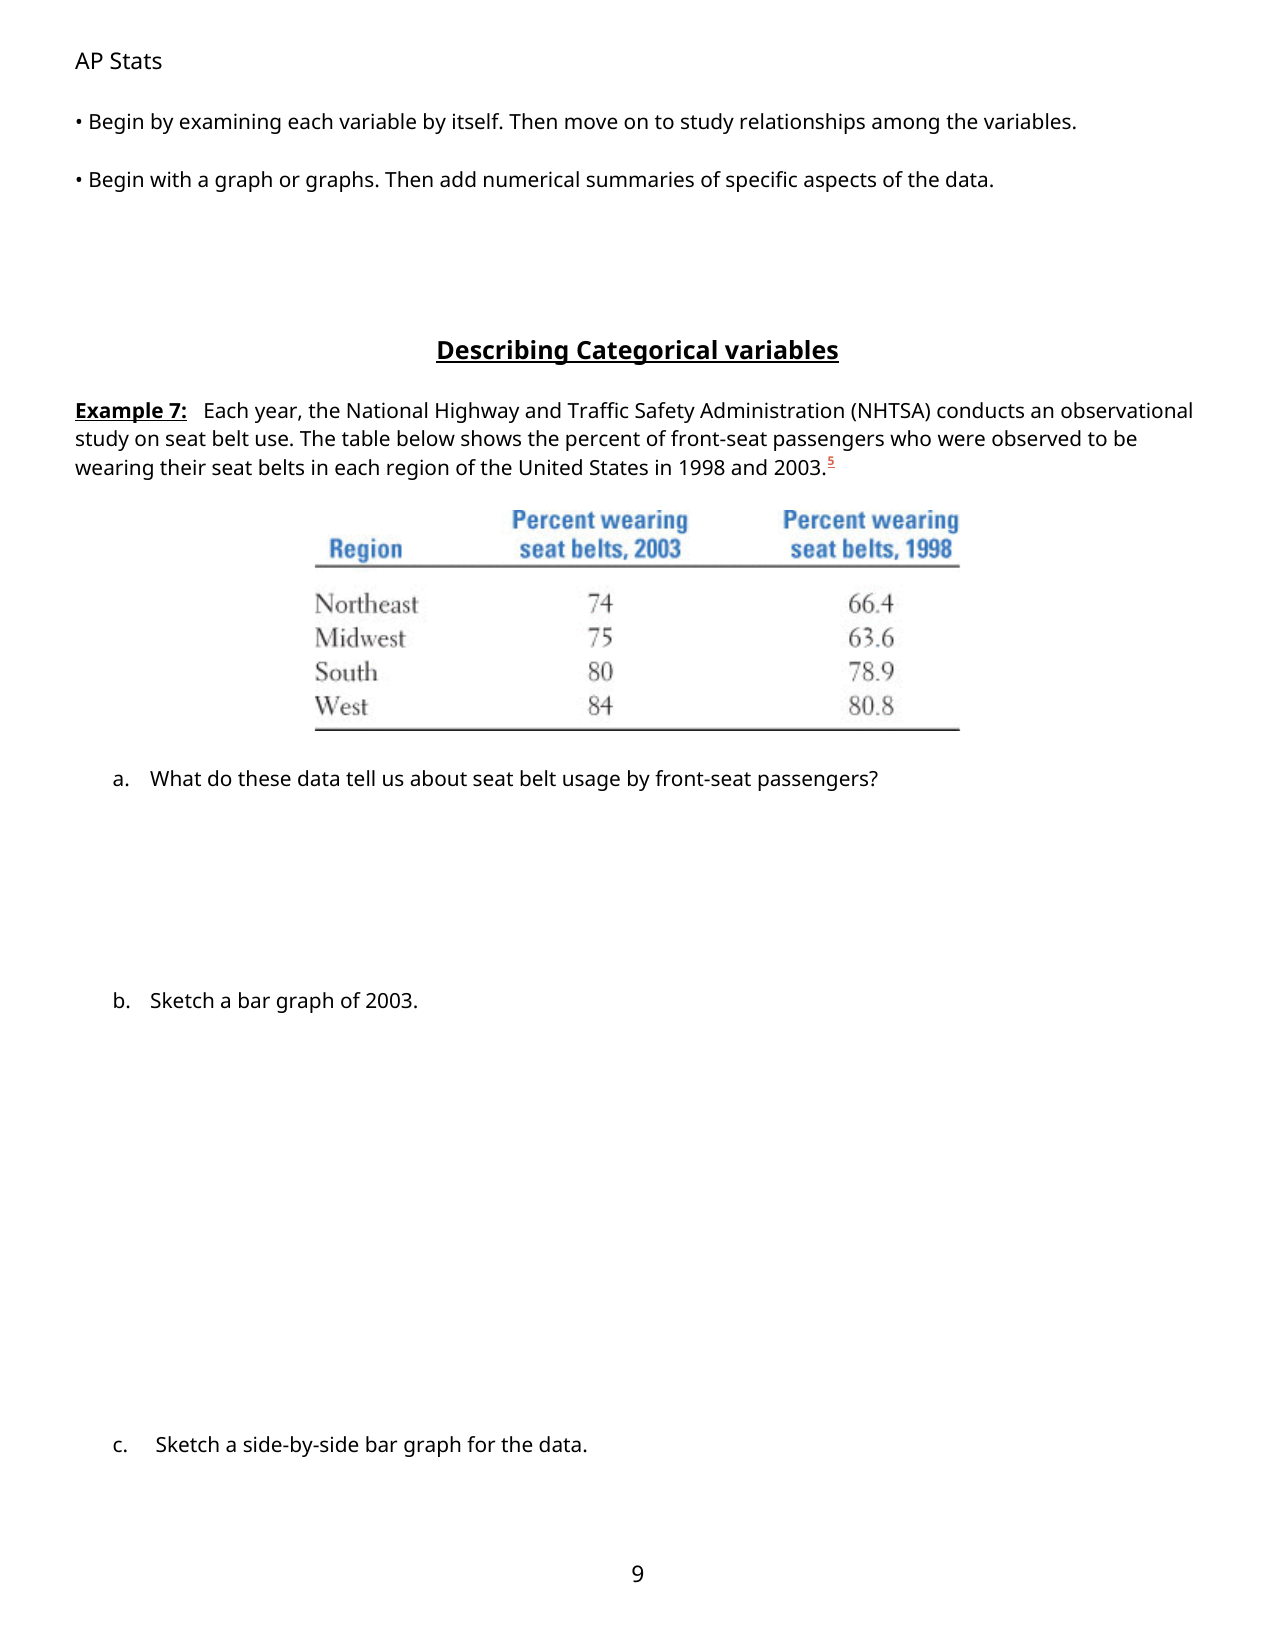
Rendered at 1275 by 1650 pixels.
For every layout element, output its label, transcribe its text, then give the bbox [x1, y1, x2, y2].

list Sketch a bar graph of 2003. [112, 987, 1200, 1015]
list Sketch a side-by-side bar graph for the data. [112, 1430, 1200, 1458]
picture [314, 510, 961, 731]
text • Begin by examining each variable by itself. Then move on to study relationships among the variables. [75, 107, 1200, 136]
list What do these data tell us about seat belt usage by front-seat passengers? [112, 764, 1200, 793]
text Describing Categorical variables [75, 332, 1200, 367]
text Example 7: Each year, the National Highway and Traffic Safety Administration (NHTSA) conducts an observational study on seat belt use. The table below shows the percent of front-seat passengers who were observed to be wearing their seat belts in each region of the United States in 1998 and 2003.5 [75, 396, 1200, 481]
text • Begin with a graph or graphs. Then add numerical summaries of specific aspects of the data. [75, 165, 1200, 193]
